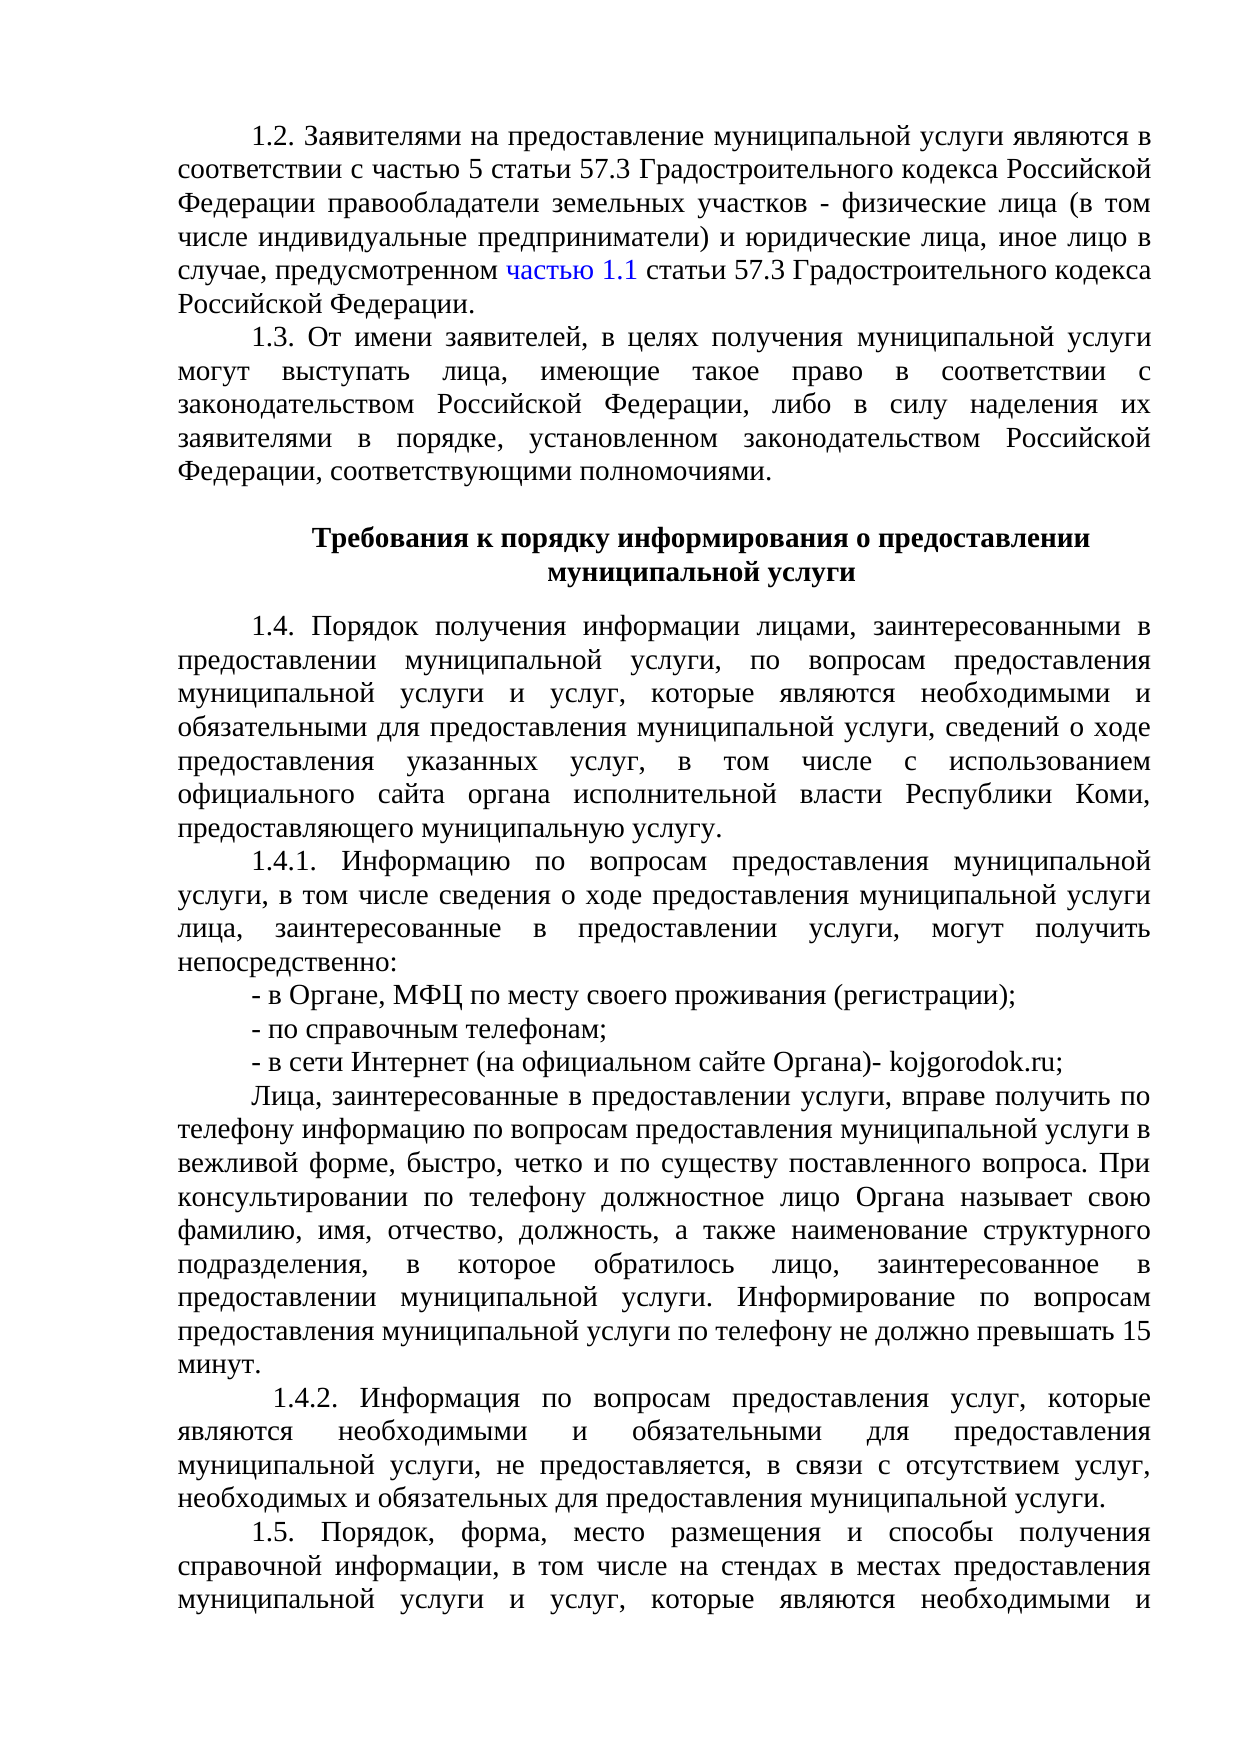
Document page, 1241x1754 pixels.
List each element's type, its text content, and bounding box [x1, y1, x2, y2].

text - в Органе, МФЦ по месту своего проживания (регистрации); [177, 977, 1152, 1011]
text 1.3. От имени заявителей, в целях получения муниципальной услуги могут выступать лица, имеющие такое право в соответствии с законодательством Российской Федерации, либо в силу наделения их заявителями в порядке, установленном законодательством Российской Федерации, соответствующими полномочиями. [177, 319, 1152, 487]
text Требования к порядку информирования о предоставлении [177, 521, 1152, 554]
text 1.2. Заявителями на предоставление муниципальной услуги являются в соответствии с частью 5 статьи 57.3 Градостроительного кодекса Российской Федерации правообладатели земельных участков - физические лица (в том числе индивидуальные предприниматели) и юридические лица, иное лицо в случае, предусмотренном частью 1.1 статьи 57.3 Градостроительного кодекса Российской Федерации. [177, 118, 1152, 319]
text 1.4.1. Информацию по вопросам предоставления муниципальной услуги, в том числе сведения о ходе предоставления муниципальной услуги лица, заинтересованные в предоставлении услуги, могут получить непосредственно: [177, 843, 1152, 977]
text муниципальной услуги [177, 554, 1152, 588]
text - по справочным телефонам; [177, 1011, 1152, 1044]
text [177, 1514, 1152, 1615]
text 1.4.2. Информация по вопросам предоставления услуг, которые являются необходимыми и обязательными для предоставления муниципальной услуги, не предоставляется, в связи с отсутствием услуг, необходимых и обязательных для предоставления муниципальной услуги. [177, 1380, 1152, 1514]
text Лица, заинтересованные в предоставлении услуги, вправе получить по телефону информацию по вопросам предоставления муниципальной услуги в вежливой форме, быстро, четко и по существу поставленного вопроса. При консультировании по телефону должностное лицо Органа называет свою фамилию, имя, отчество, должность, а также наименование структурного подразделения, в которое обратилось лицо, заинтересованное в предоставлении муниципальной услуги. Информирование по вопросам предоставления муниципальной услуги по телефону не должно превышать 15 минут. [177, 1078, 1152, 1380]
text - в сети Интернет (на официальном сайте Органа)- kojgorodok.ru; [177, 1044, 1152, 1078]
text 1.4. Порядок получения информации лицами, заинтересованными в предоставлении муниципальной услуги, по вопросам предоставления муниципальной услуги и услуг, которые являются необходимыми и обязательными для предоставления муниципальной услуги, сведений о ходе предоставления указанных услуг, в том числе с использованием официального сайта органа исполнительной власти Республики Коми, предоставляющего муниципальную услугу. [177, 608, 1152, 843]
